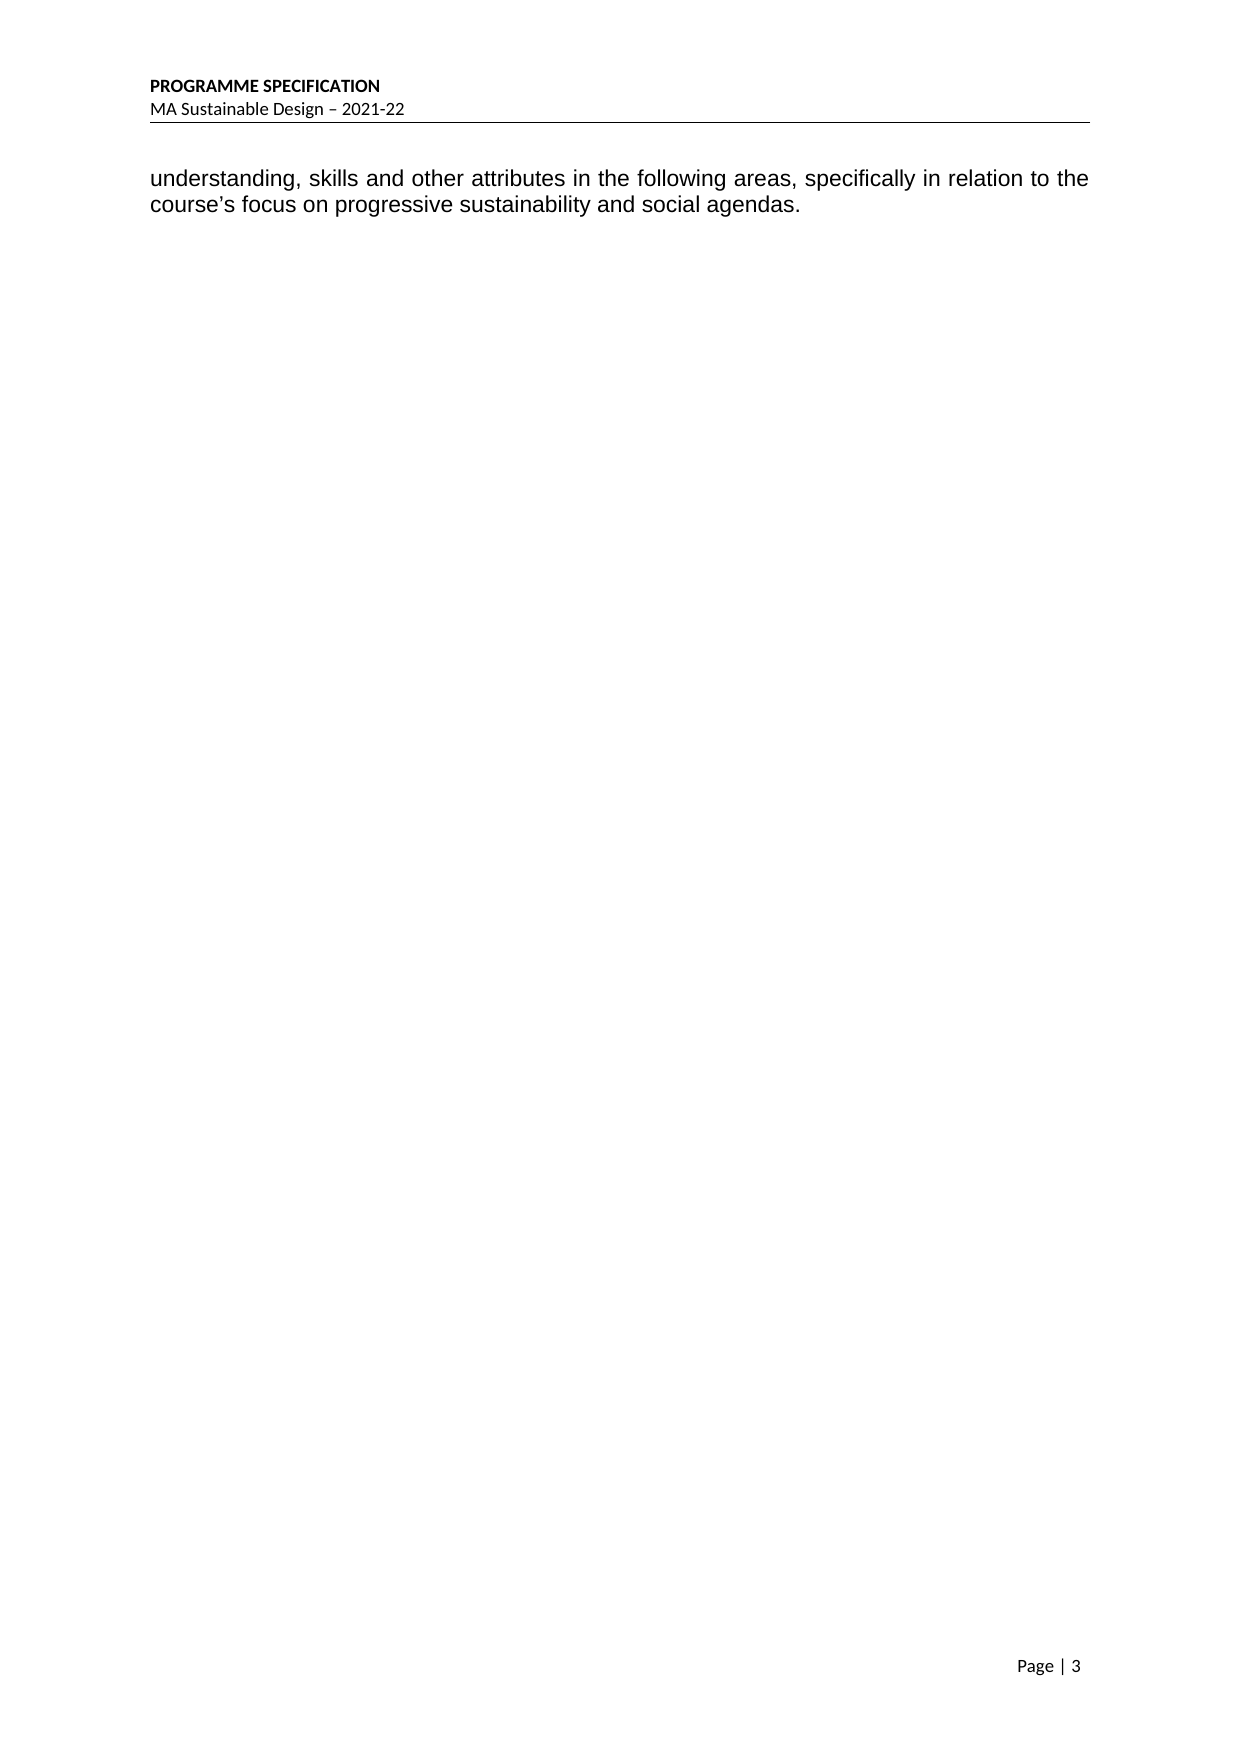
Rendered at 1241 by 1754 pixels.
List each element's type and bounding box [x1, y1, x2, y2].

text [150, 165, 1090, 217]
